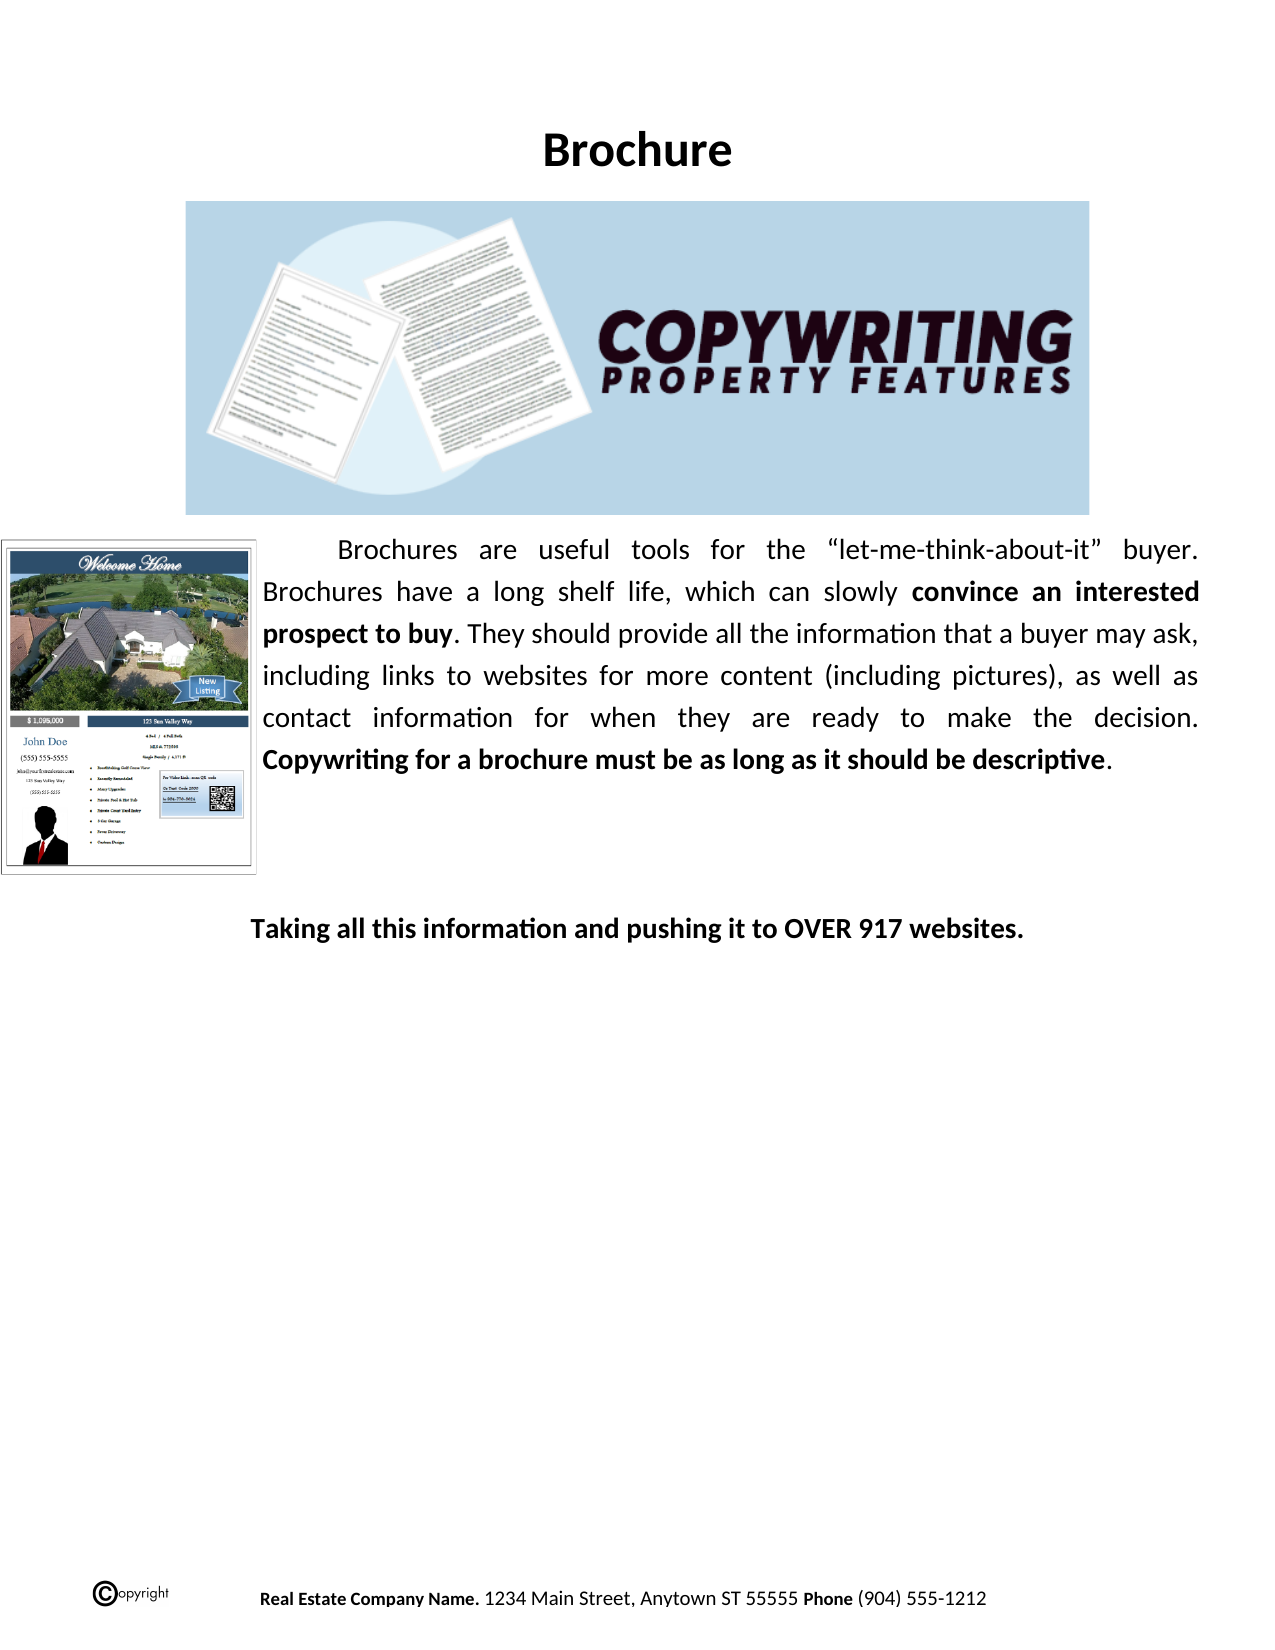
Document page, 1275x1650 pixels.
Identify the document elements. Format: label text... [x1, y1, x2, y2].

text Brochures are useful tools for the “let-me-think-about-it” buyer. Brochures have a long shelf life, which can slowly convince an interested prospect to buy. They should provide all the information that a buyer may ask, including links to websites for more content (including pictures), as well as contact information for when they are ready to make the decision. Copywriting for a brochure must be as long as it should be descriptive. [75, 531, 1200, 777]
picture [0, 539, 257, 875]
text Brochure [75, 117, 1200, 178]
picture [185, 201, 1090, 515]
picture [92, 1580, 169, 1607]
text Taking all this information and pushing it to OVER 917 websites. [75, 910, 1200, 946]
